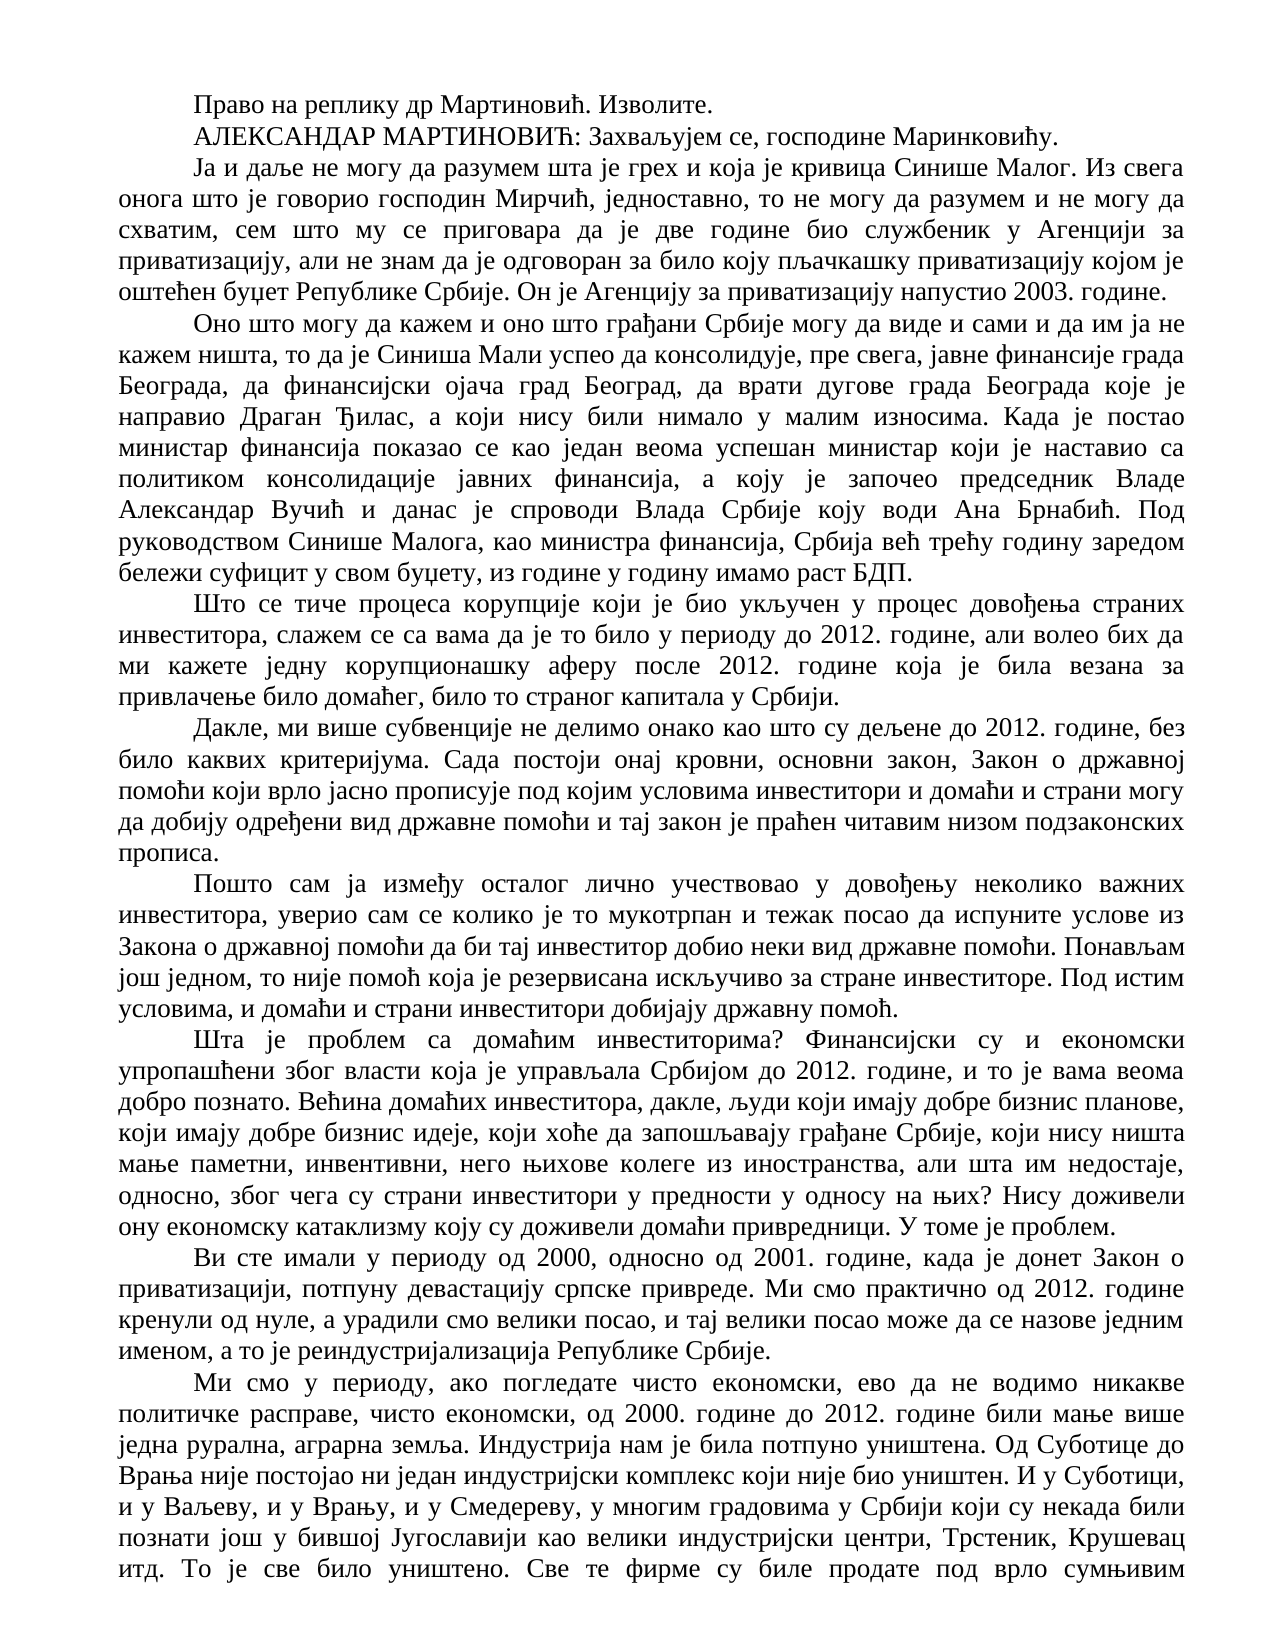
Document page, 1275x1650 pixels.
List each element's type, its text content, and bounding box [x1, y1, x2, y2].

text Пошто сам ја између осталог лично учествовао у довођењу неколико важних инвеститора, уверио сам се колико је то мукотрпан и тежак посао да испуните услове из Закона о државној помоћи да би тај инвеститор добио неки вид државне помоћи. Понављам још једном, то није помоћ која је резервисана искључиво за стране инвеститоре. Под истим условима, и домаћи и страни инвеститори добијају државну помоћ. [118, 867, 1186, 1023]
text Оно што могу да кажем и оно што грађани Србије могу да виде и сами и да им ја не кажем ништа, то да је Синиша Мали успео да консолидује, пре свега, јавне финансије града Београда, да финансијски ојача град Београд, да врати дугове града Београда које је направио Драган Ђилас, а који нису били нимало у малим износима. Када је постао министар финансија показао се као један веома успешан министар који је наставио са политиком консолидације јавних финансија, а коју је започео председник Владе Александар Вучић и данас је спроводи Влада Србије коју води Ана Брнабић. Под руководством Синише Малога, као министра финансија, Србија већ трећу годину заредом бележи суфицит у свом буџету, из године у годину имамо раст БДП. [118, 307, 1186, 587]
text АЛЕКСАНДАР МАРТИНОВИЋ: Захваљујем се, господине Маринковићу. [118, 120, 1186, 151]
text Дакле, ми више субвенције не делимо онако као што су дељене до 2012. године, без било каквих критеријума. Сада постоји онај кровни, основни закон, Закон о државној помоћи који врло јасно прописује под којим условима инвеститори и домаћи и страни могу да добију одређени вид државне помоћи и тај закон је праћен читавим низом подзаконских прописа. [118, 712, 1186, 867]
text Право на реплику др Мартиновић. Изволите. [118, 89, 1186, 120]
text Ви сте имали у периоду од 2000, односно од 2001. године, када је донет Закон о приватизацији, потпуну девастацију српске привреде. Ми смо практично од 2012. године кренули од нуле, а урадили смо велики посао, и тај велики посао може да се назове једним именом, а то је реиндустријализација Републике Србије. [118, 1241, 1186, 1366]
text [118, 1366, 1186, 1584]
text Ја и даље не могу да разумем шта је грех и која је кривица Синише Малог. Из свега онога што је говорио господин Мирчић, једноставно, то не могу да разумем и не могу да схватим, сем што му се приговара да је две године био службеник у Агенцији за приватизацију, али не знам да је одговоран за било коју пљачкашку приватизацију којом је оштећен буџет Републике Србије. Он је Агенцију за приватизацију напустио 2003. године. [118, 151, 1186, 307]
text Шта је проблем са домаћим инвеститорима? Финансијски су и економски упропашћени због власти која је управљала Србијом до 2012. године, и то је вама веома добро познато. Већина домаћих инвеститора, дакле, људи који имају добре бизнис планове, који имају добре бизнис идеје, који хоће да запошљавају грађане Србије, који нису ништа мање паметни, инвентивни, него њихове колеге из иностранства, али шта им недостаје, односно, због чега су страни инвеститори у предности у односу на њих? Нису доживели ону економску катаклизму коју су доживели домаћи привредници. У томе је проблем. [118, 1023, 1186, 1241]
text Што се тиче процеса корупције који је био укључен у процес довођења страних инвеститора, слажем се са вама да је то било у периоду до 2012. године, али волео бих да ми кажете једну корупционашку аферу после 2012. године која је била везана за привлачење било домаћег, било то страног капитала у Србији. [118, 587, 1186, 712]
